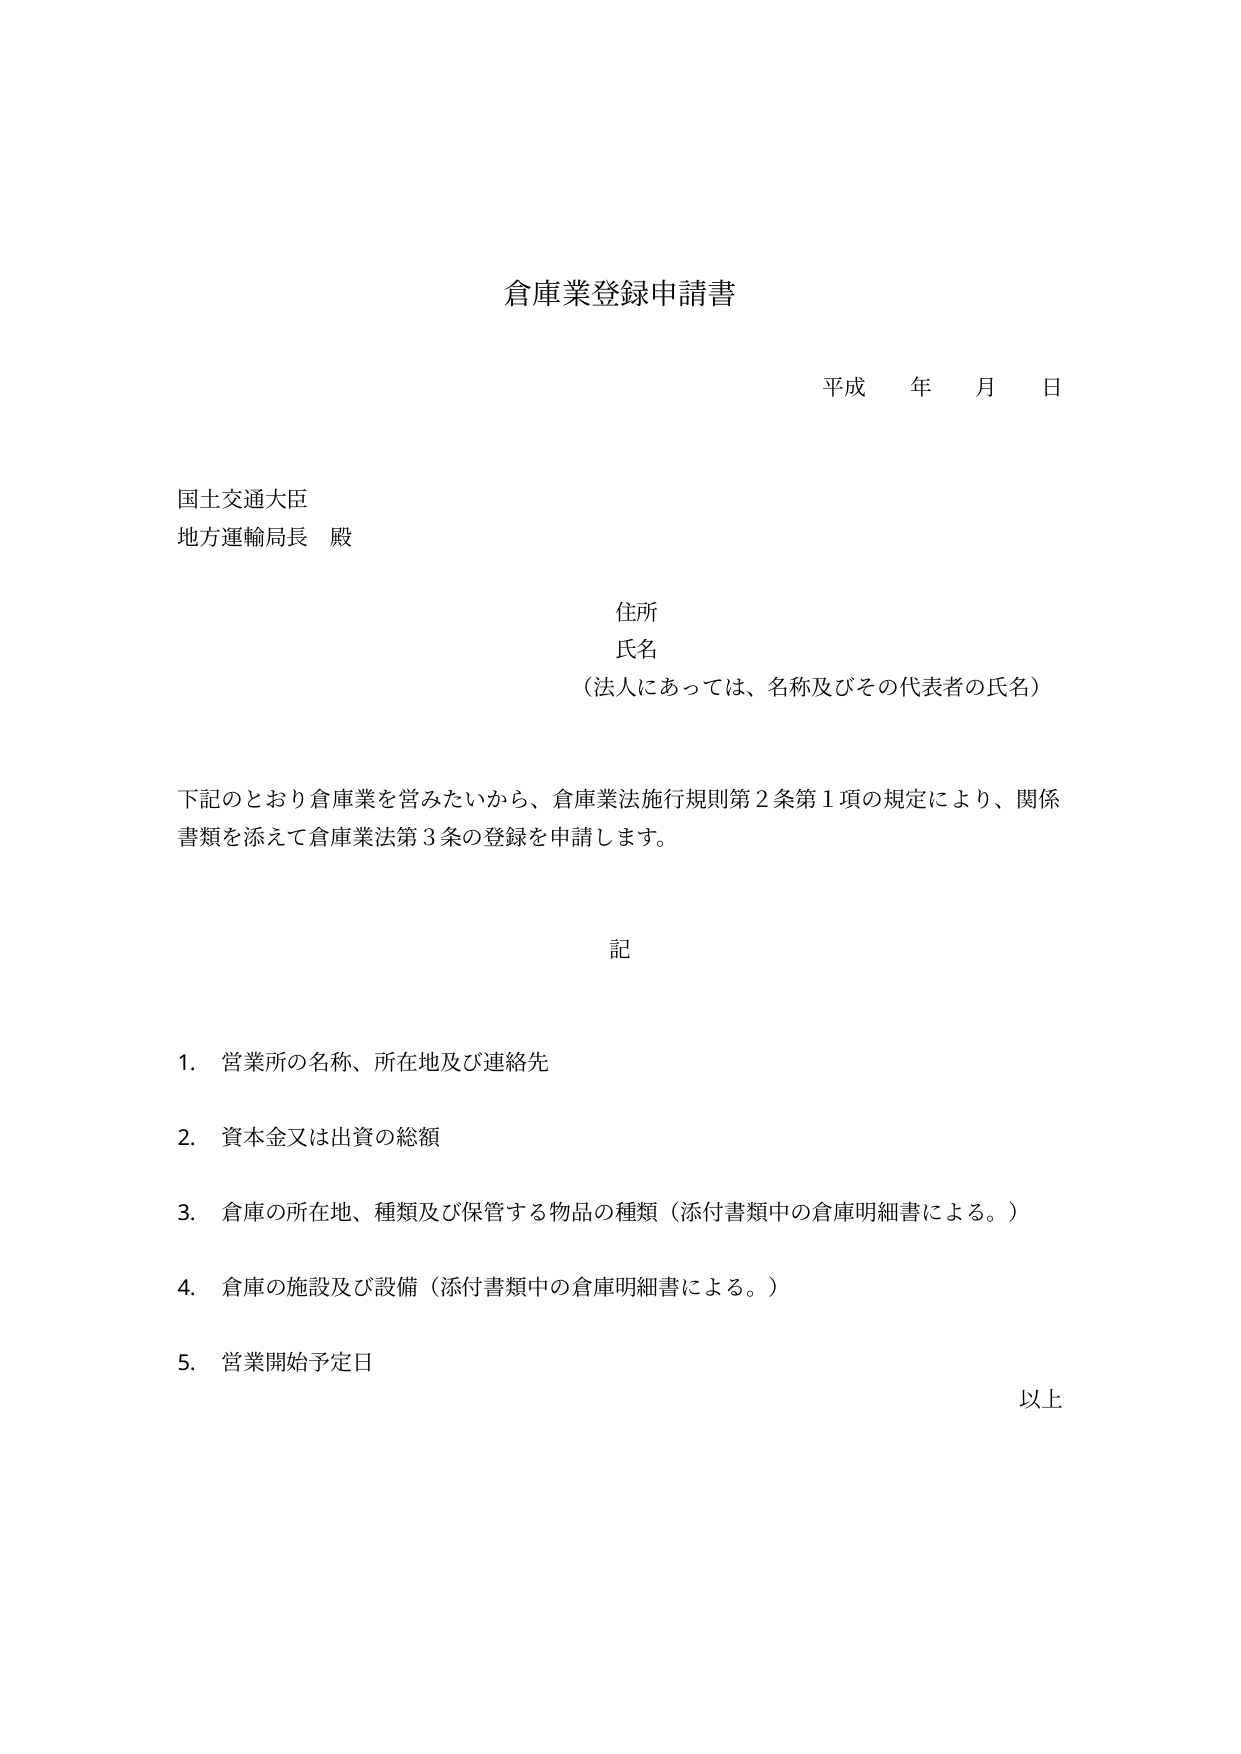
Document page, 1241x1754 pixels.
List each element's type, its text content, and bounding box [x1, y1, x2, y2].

list 営業開始予定日 [177, 1342, 1063, 1379]
list 倉庫の施設及び設備（添付書類中の倉庫明細書による。） [177, 1267, 1063, 1304]
text 平成 年 月 日 [177, 367, 1063, 404]
text 氏名 [177, 629, 1063, 667]
list 資本金又は出資の総額 [177, 1117, 1063, 1154]
text 以上 [177, 1379, 1063, 1417]
text 地方運輸局長 殿 [177, 517, 1063, 554]
text （法人にあっては、名称及びその代表者の氏名） [177, 667, 1063, 704]
text 国土交通大臣 [177, 479, 1063, 517]
list 営業所の名称、所在地及び連絡先 [177, 1042, 1063, 1079]
text 下記のとおり倉庫業を営みたいから、倉庫業法施行規則第２条第１項の規定により、関係書類を添えて倉庫業法第３条の登録を申請します。 [177, 779, 1063, 854]
text 倉庫業登録申請書 [177, 254, 1063, 329]
list 倉庫の所在地、種類及び保管する物品の種類（添付書類中の倉庫明細書による。） [177, 1192, 1063, 1229]
text 住所 [177, 592, 1063, 629]
subtitle 記 [177, 929, 1063, 967]
